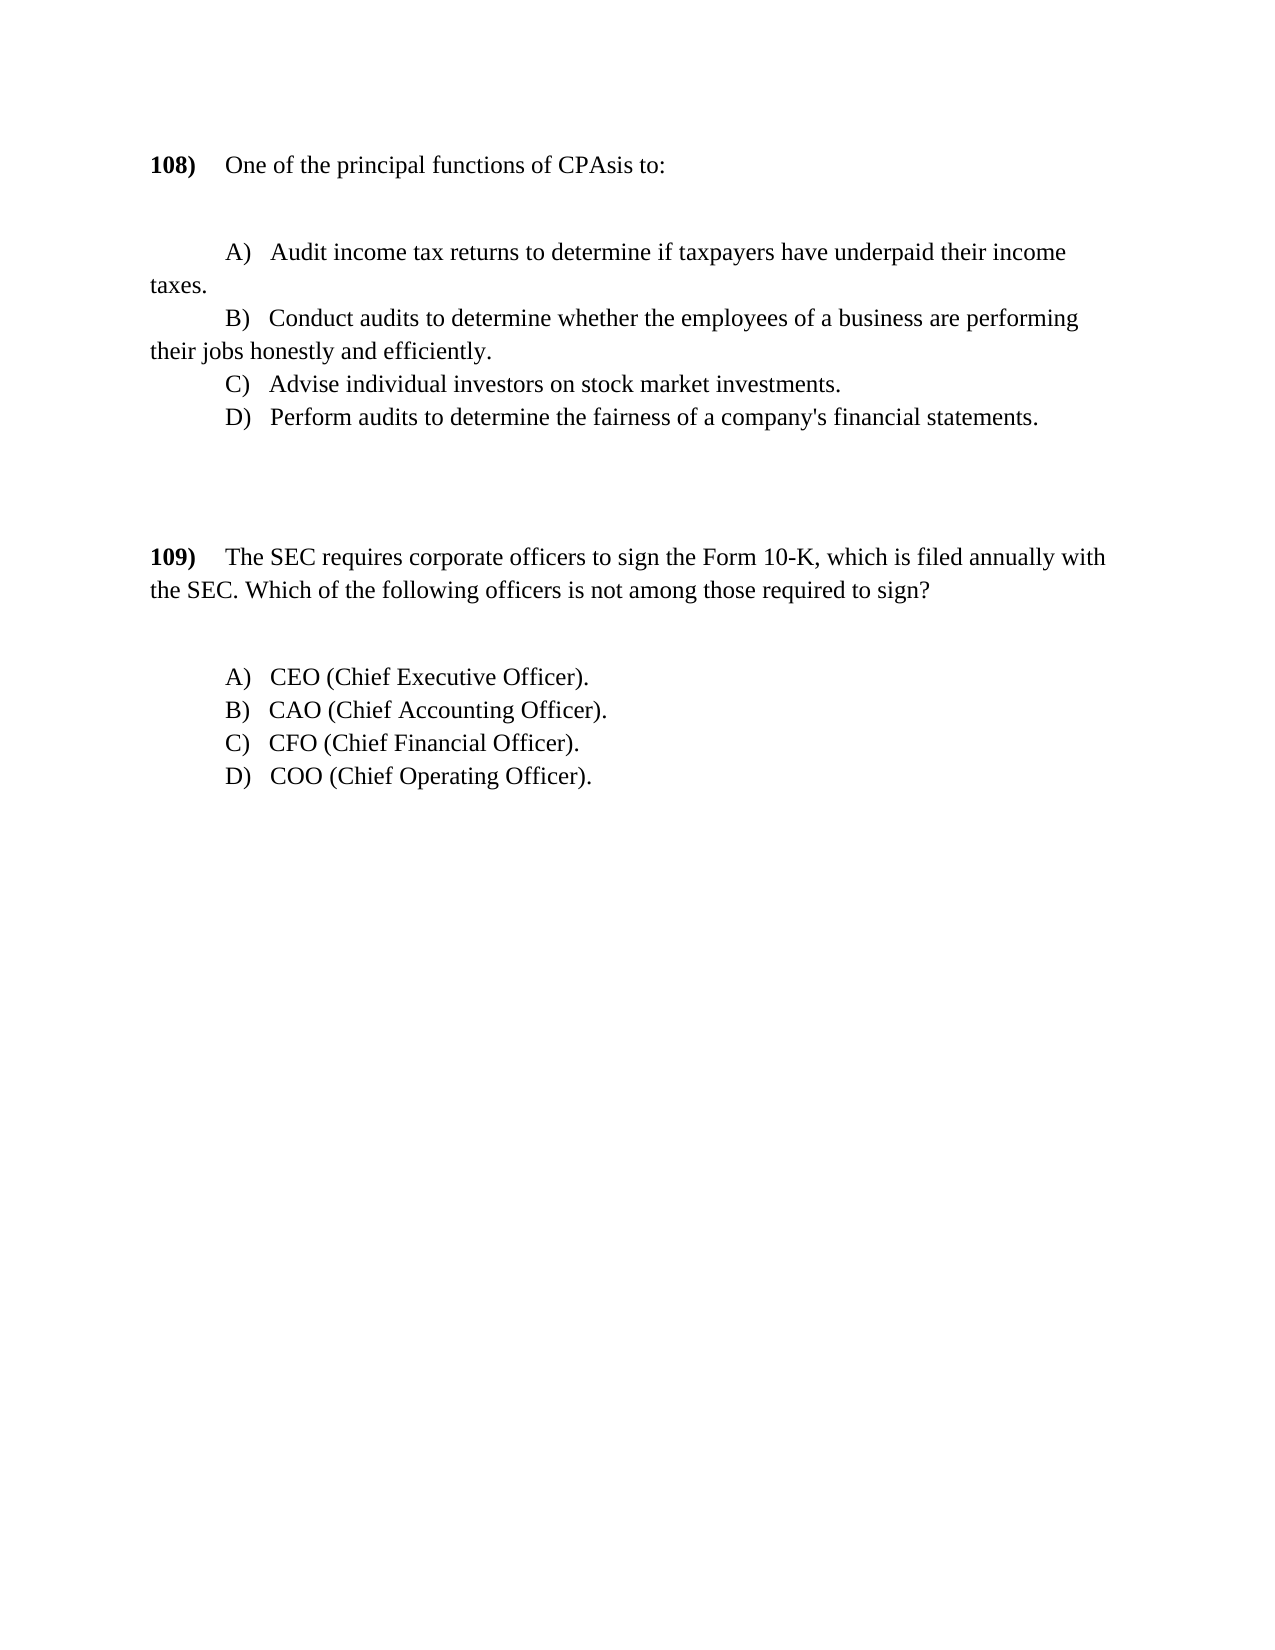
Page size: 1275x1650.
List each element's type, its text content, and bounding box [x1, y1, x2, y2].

text A) CEO (Chief Executive Officer). B) CAO (Chief Accounting Officer). C) CFO (Chief Financial Officer). D) COO (Chief Operating Officer). [150, 629, 1125, 823]
text 109) The SEC requires corporate officers to sign the Form 10-K, which is filed annually with the SEC. Which of the following officers is not among those required to sign? [150, 542, 1125, 604]
text A) Audit income tax returns to determine if taxpayers have underpaid their income taxes. B) Conduct audits to determine whether the employees of a business are performing their jobs honestly and efficiently. C) Advise individual investors on stock market investments. D) Perform audits to determine the fairness of a company's financial statements. [150, 204, 1125, 464]
text 108) One of the principal functions of CPAsis to: [150, 150, 1125, 179]
